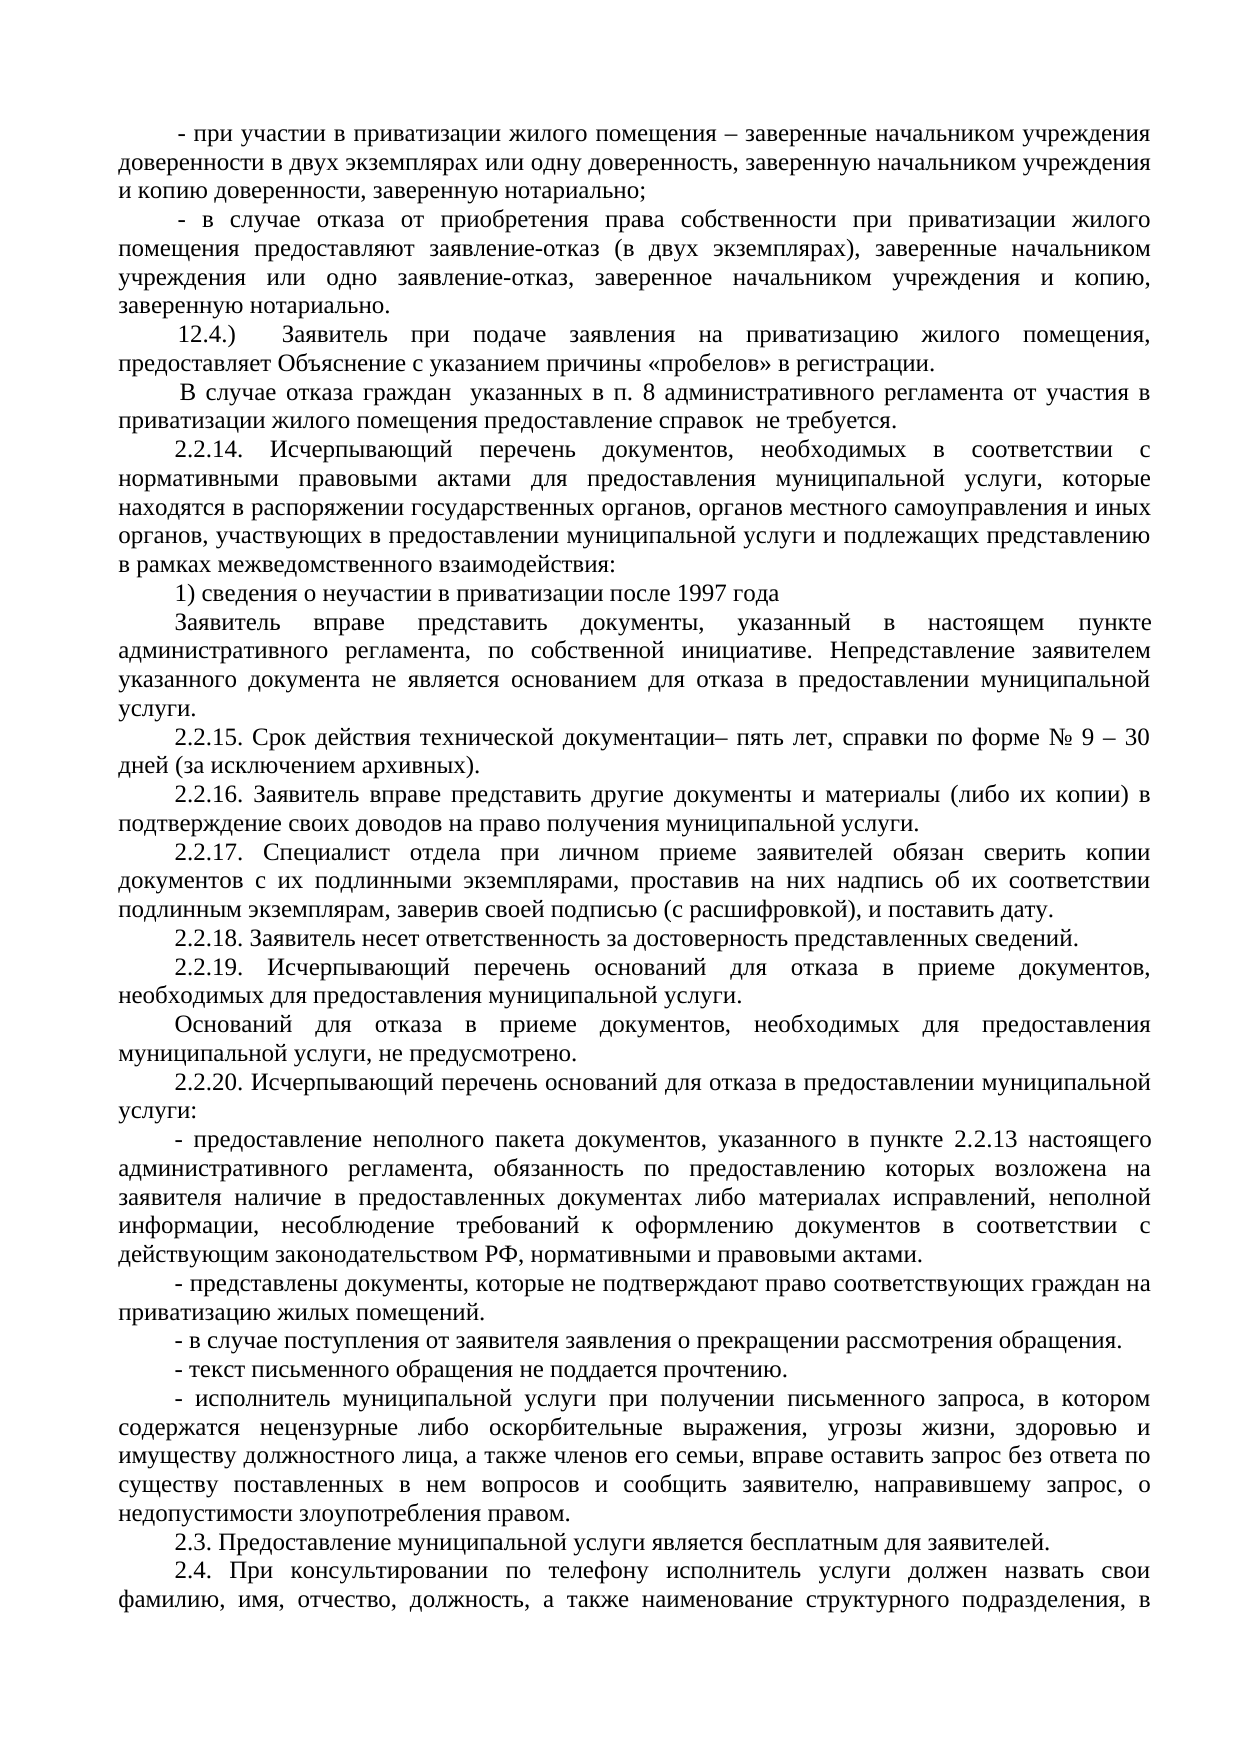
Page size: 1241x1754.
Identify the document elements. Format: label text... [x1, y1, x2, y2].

text 2.2.20. Исчерпывающий перечень оснований для отказа в предоставлении муниципальной услуги: [118, 1067, 1152, 1124]
text В случае отказа граждан указанных в п. 8 административного регламента от участия в приватизации жилого помещения предоставление справок не требуется. [118, 377, 1152, 434]
text - предоставление неполного пакета документов, указанного в пункте 2.2.13 настоящего административного регламента, обязанность по предоставлению которых возложена на заявителя наличие в предоставленных документах либо материалах исправлений, неполной информации, несоблюдение требований к оформлению документов в соответствии с действующим законодательством РФ, нормативными и правовыми актами. [118, 1124, 1152, 1268]
text 2.2.14. Исчерпывающий перечень документов, необходимых в соответствии с нормативными правовыми актами для предоставления муниципальной услуги, которые находятся в распоряжении государственных органов, органов местного самоуправления и иных органов, участвующих в предоставлении муниципальной услуги и подлежащих представлению в рамках межведомственного взаимодействия: [118, 434, 1152, 578]
text 2.2.19. Исчерпывающий перечень оснований для отказа в приеме документов, необходимых для предоставления муниципальной услуги. [118, 952, 1152, 1009]
text 1) сведения о неучастии в приватизации после 1997 года [118, 578, 1152, 607]
text - в случае отказа от приобретения права собственности при приватизации жилого помещения предоставляют заявление-отказ (в двух экземплярах), заверенные начальником учреждения или одно заявление-отказ, заверенное начальником учреждения и копию, заверенную нотариально. [118, 204, 1152, 319]
text - в случае поступления от заявителя заявления о прекращении рассмотрения обращения. [118, 1326, 1152, 1354]
text - текст письменного обращения не поддается прочтению. [118, 1354, 1152, 1383]
text - при участии в приватизации жилого помещения – заверенные начальником учреждения доверенности в двух экземплярах или одну доверенность, заверенную начальником учреждения и копию доверенности, заверенную нотариально; [118, 118, 1152, 204]
text Оснований для отказа в приеме документов, необходимых для предоставления муниципальной услуги, не предусмотрено. [118, 1009, 1152, 1067]
text - представлены документы, которые не подтверждают право соответствующих граждан на приватизацию жилых помещений. [118, 1268, 1152, 1326]
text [118, 1556, 1152, 1613]
text 2.2.17. Специалист отдела при личном приеме заявителей обязан сверить копии документов с их подлинными экземплярами, проставив на них надпись об их соответствии подлинным экземплярам, заверив своей подписью (с расшифровкой), и поставить дату. [118, 837, 1152, 923]
text Заявитель вправе представить документы, указанный в настоящем пункте административного регламента, по собственной инициативе. Непредставление заявителем указанного документа не является основанием для отказа в предоставлении муниципальной услуги. [118, 607, 1152, 722]
text 12.4.) Заявитель при подаче заявления на приватизацию жилого помещения, предоставляет Объяснение с указанием причины «пробелов» в регистрации. [118, 319, 1152, 377]
text 2.2.16. Заявитель вправе представить другие документы и материалы (либо их копии) в подтверждение своих доводов на право получения муниципальной услуги. [118, 779, 1152, 837]
text 2.2.18. Заявитель несет ответственность за достоверность представленных сведений. [118, 923, 1152, 952]
text - исполнитель муниципальной услуги при получении письменного запроса, в котором содержатся нецензурные либо оскорбительные выражения, угрозы жизни, здоровью и имуществу должностного лица, а также членов его семьи, вправе оставить запрос без ответа по существу поставленных в нем вопросов и сообщить заявителю, направившему запрос, о недопустимости злоупотребления правом. [118, 1383, 1152, 1527]
text 2.3. Предоставление муниципальной услуги является бесплатным для заявителей. [118, 1527, 1152, 1556]
text 2.2.15. Срок действия технической документации– пять лет, справки по форме № 9 – 30 дней (за исключением архивных). [118, 722, 1152, 779]
